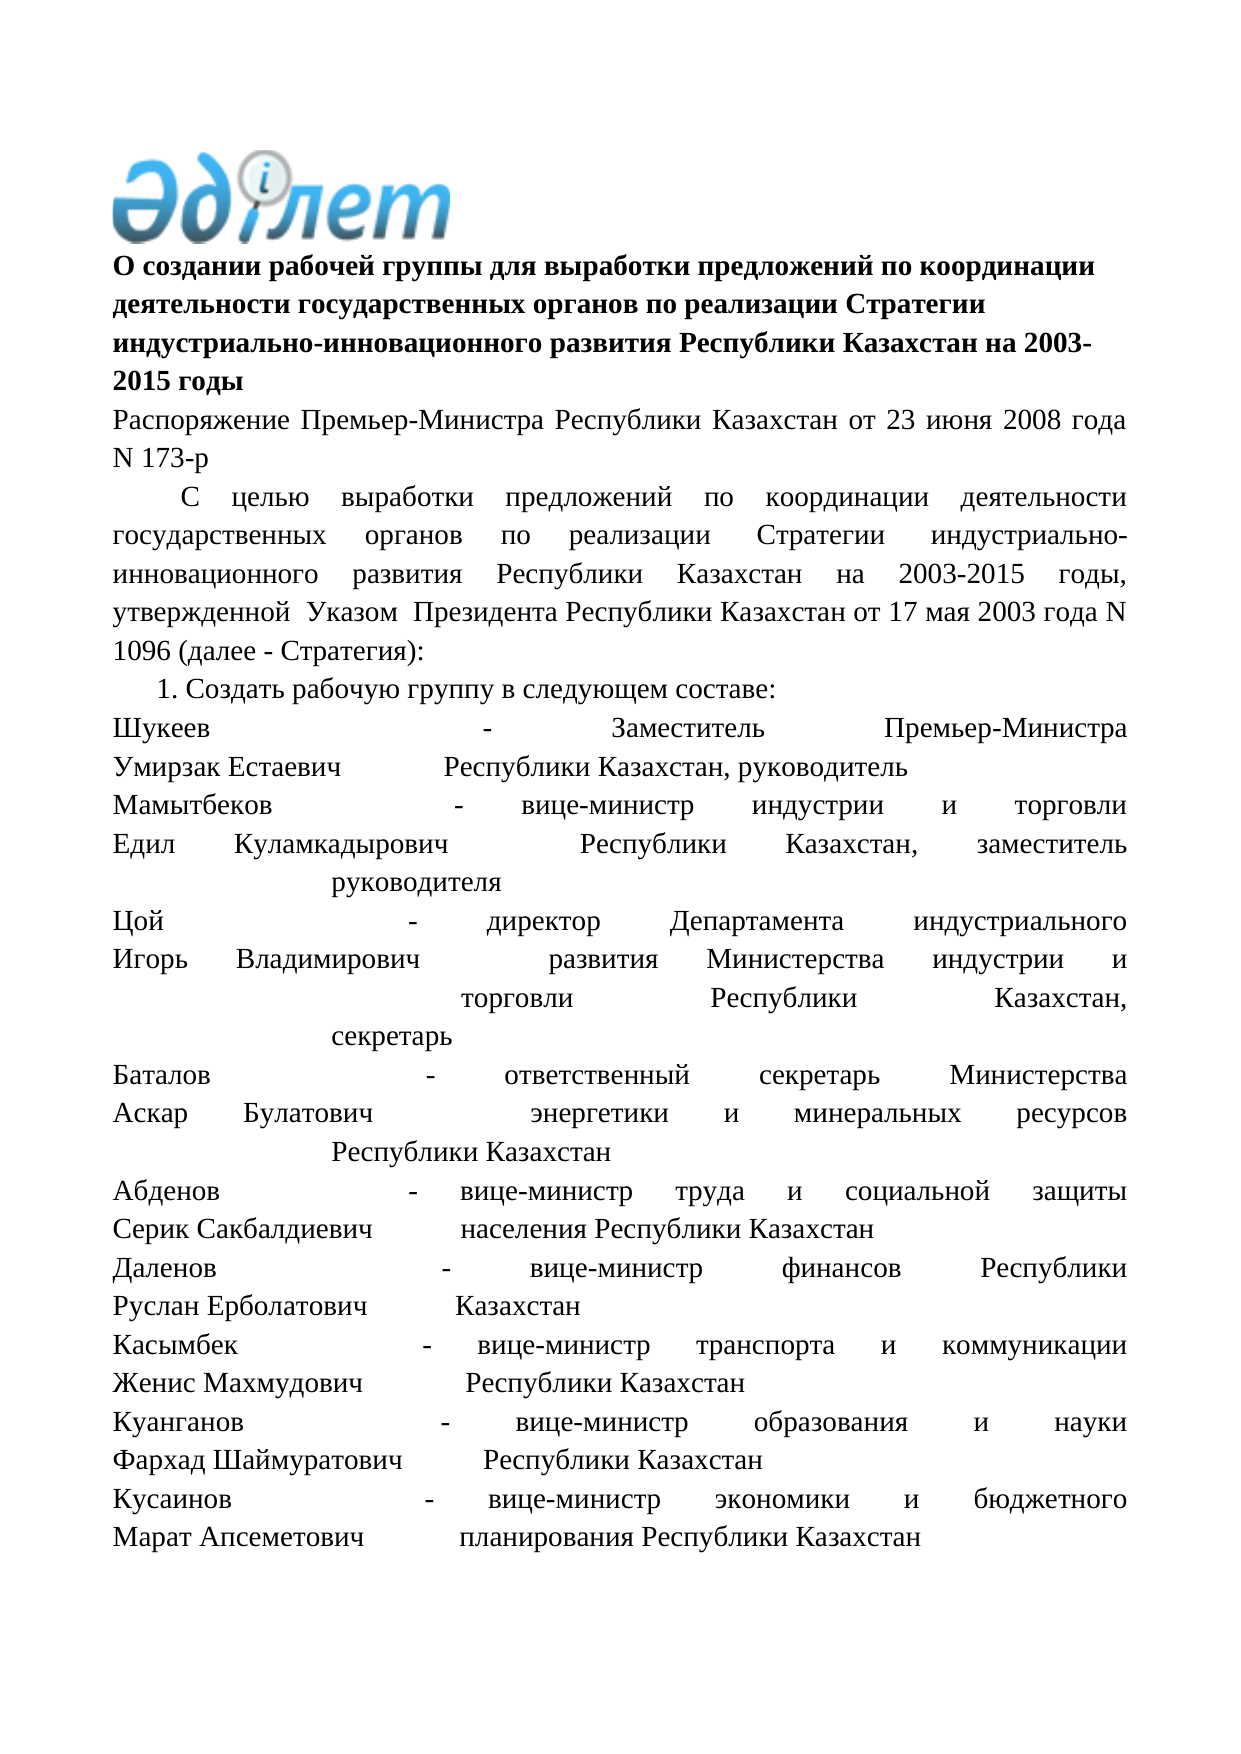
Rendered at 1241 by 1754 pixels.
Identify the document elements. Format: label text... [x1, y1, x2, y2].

text Даленов - вице-министр финансов Республики Руслан Ерболатович Казахстан [112, 1250, 1128, 1322]
picture [112, 150, 451, 244]
text Куанганов - вице-министр образования и науки Фархад Шаймуратович Республики Казахстан [112, 1404, 1128, 1476]
text Мамытбеков - вице-министр индустрии и торговли Едил Куламкадырович Республики Казахстан, заместитель руководителя [112, 787, 1128, 898]
text Касымбек - вице-министр транспорта и коммуникации Женис Махмудович Республики Казахстан [112, 1327, 1128, 1399]
text Цой - директор Департамента индустриального Игорь Владимирович развития Министерства индустрии и торговли Республики Казахстан, секретарь [112, 903, 1128, 1052]
text Шукеев - Заместитель Премьер-Министра Умирзак Естаевич Республики Казахстан, руководитель [112, 710, 1128, 782]
text Кусаинов - вице-министр экономики и бюджетного Марат Апсеметович планирования Республики Казахстан [112, 1481, 1128, 1553]
text 1. Создать рабочую группу в следующем составе: [112, 672, 1128, 705]
text Абденов - вице-министр труда и социальной защиты Серик Сакбалдиевич населения Республики Казахстан [112, 1173, 1128, 1245]
text О создании рабочей группы для выработки предложений по координации деятельности государственных органов по реализации Стратегии индустриально-инновационного развития Республики Казахстан на 2003-2015 годы [112, 248, 1128, 397]
text Распоряжение Премьер-Министра Республики Казахстан от 23 июня 2008 года N 173-р [112, 402, 1128, 474]
text Баталов - ответственный секретарь Министерства Аскар Булатович энергетики и минеральных ресурсов Республики Казахстан [112, 1057, 1128, 1168]
text С целью выработки предложений по координации деятельности государственных органов по реализации Стратегии индустриально-инновационного развития Республики Казахстан на 2003-2015 годы, утвержденной Указом Президента Республики Казахстан от 17 мая 2003 года N 1096 (далее - Стратегия): [112, 479, 1128, 667]
